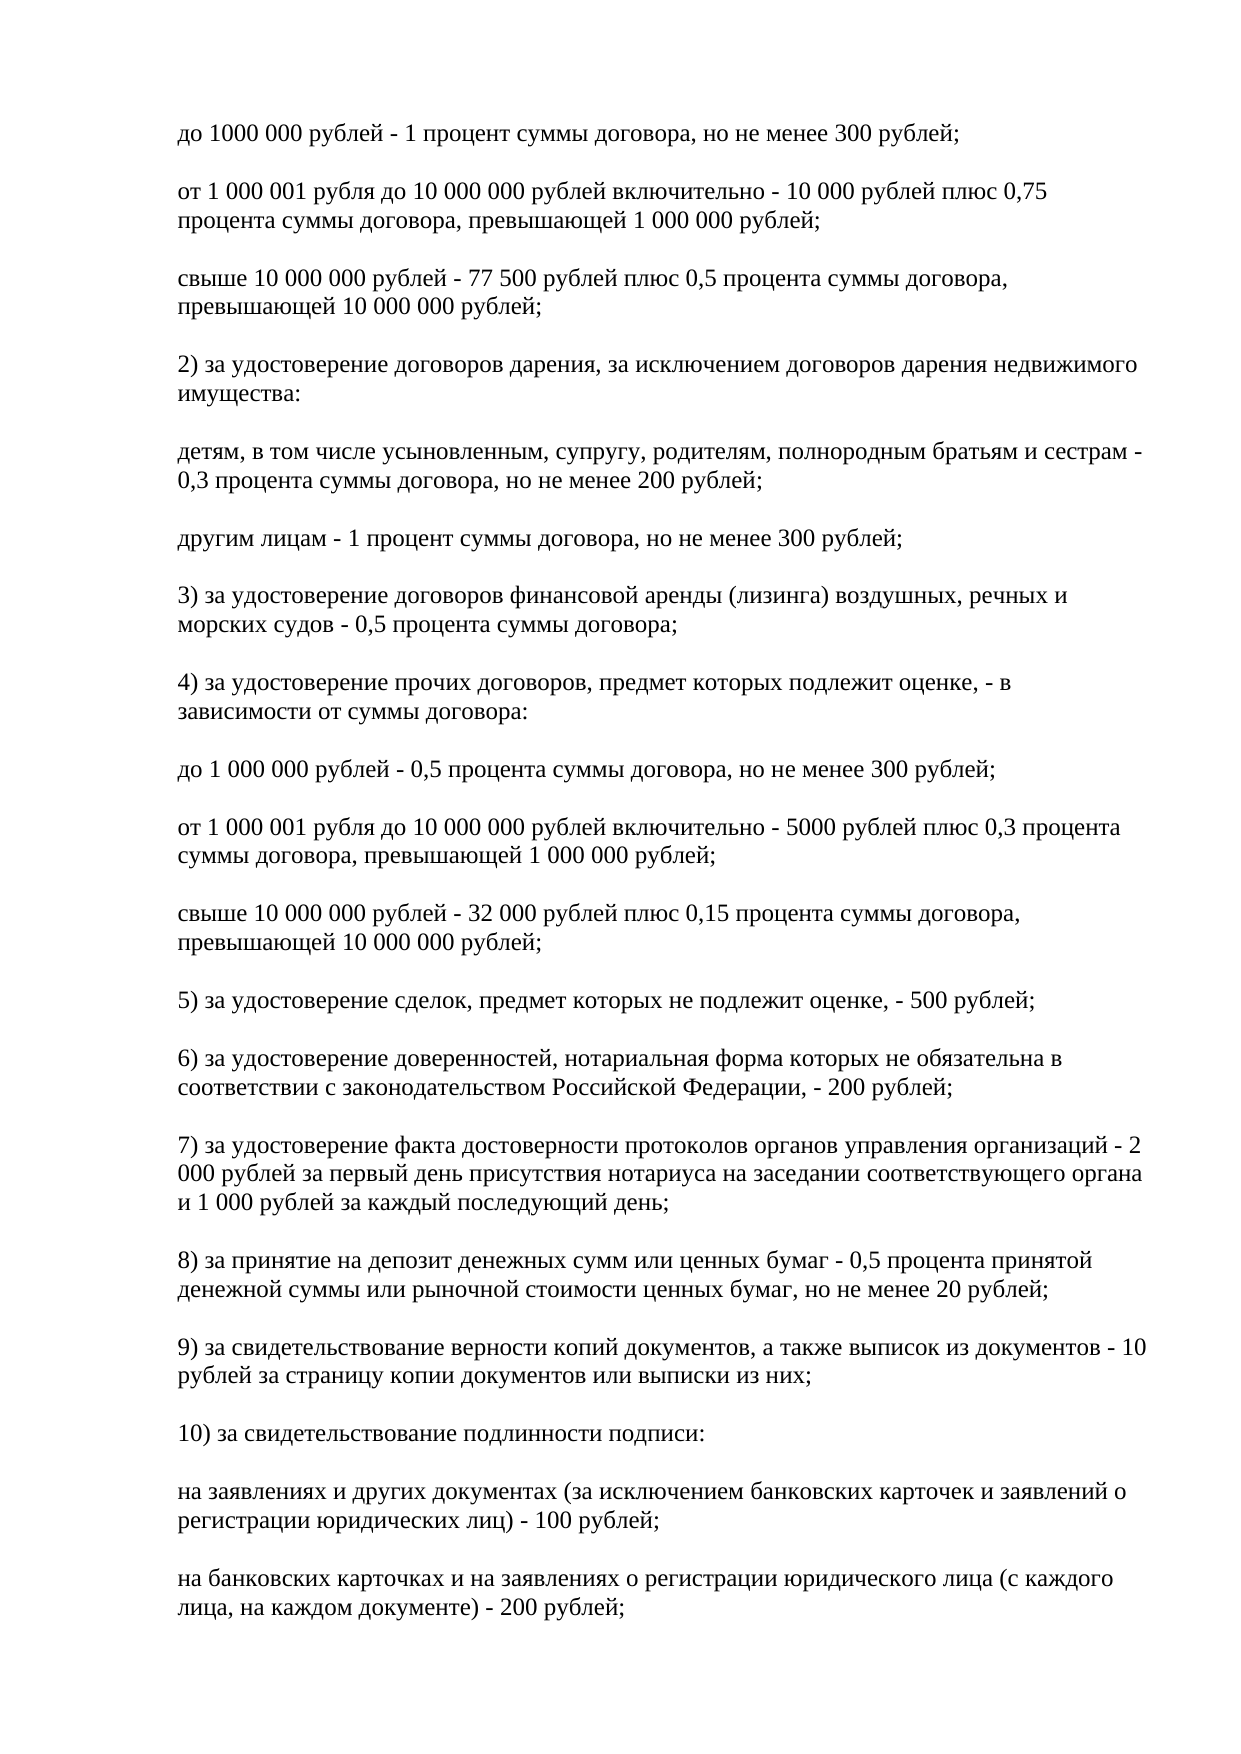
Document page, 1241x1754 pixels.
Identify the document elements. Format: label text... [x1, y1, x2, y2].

text от 1 000 001 рубля до 10 000 000 рублей включительно - 10 000 рублей плюс 0,75 процента суммы договора, превышающей 1 000 000 рублей; [177, 176, 1152, 233]
text до 1 000 000 рублей - 0,5 процента суммы договора, но не менее 300 рублей; [177, 754, 1152, 783]
text 2) за удостоверение договоров дарения, за исключением договоров дарения недвижимого имущества: [177, 349, 1152, 407]
text 10) за свидетельствование подлинности подписи: [177, 1418, 1152, 1447]
text другим лицам - 1 процент суммы договора, но не менее 300 рублей; [177, 523, 1152, 551]
text 4) за удостоверение прочих договоров, предмет которых подлежит оценке, - в зависимости от суммы договора: [177, 667, 1152, 725]
text на заявлениях и других документах (за исключением банковских карточек и заявлений о регистрации юридических лиц) - 100 рублей; [177, 1476, 1152, 1534]
text 3) за удостоверение договоров финансовой аренды (лизинга) воздушных, речных и морских судов - 0,5 процента суммы договора; [177, 581, 1152, 638]
text до 1000 000 рублей - 1 процент суммы договора, но не менее 300 рублей; [177, 118, 1152, 147]
text 9) за свидетельствование верности копий документов, а также выписок из документов - 10 рублей за страницу копии документов или выписки из них; [177, 1332, 1152, 1389]
text на банковских карточках и на заявлениях о регистрации юридического лица (с каждого лица, на каждом документе) - 200 рублей; [177, 1563, 1152, 1621]
text 8) за принятие на депозит денежных сумм или ценных бумаг - 0,5 процента принятой денежной суммы или рыночной стоимости ценных бумаг, но не менее 20 рублей; [177, 1245, 1152, 1303]
text 7) за удостоверение факта достоверности протоколов органов управления организаций - 2 000 рублей за первый день присутствия нотариуса на заседании соответствующего органа и 1 000 рублей за каждый последующий день; [177, 1130, 1152, 1216]
text свыше 10 000 000 рублей - 32 000 рублей плюс 0,15 процента суммы договора, превышающей 10 000 000 рублей; [177, 898, 1152, 956]
text свыше 10 000 000 рублей - 77 500 рублей плюс 0,5 процента суммы договора, превышающей 10 000 000 рублей; [177, 263, 1152, 320]
text детям, в том числе усыновленным, супругу, родителям, полнородным братьям и сестрам - 0,3 процента суммы договора, но не менее 200 рублей; [177, 436, 1152, 493]
text 6) за удостоверение доверенностей, нотариальная форма которых не обязательна в соответствии с законодательством Российской Федерации, - 200 рублей; [177, 1043, 1152, 1101]
text 5) за удостоверение сделок, предмет которых не подлежит оценке, - 500 рублей; [177, 985, 1152, 1014]
text от 1 000 001 рубля до 10 000 000 рублей включительно - 5000 рублей плюс 0,3 процента суммы договора, превышающей 1 000 000 рублей; [177, 812, 1152, 869]
